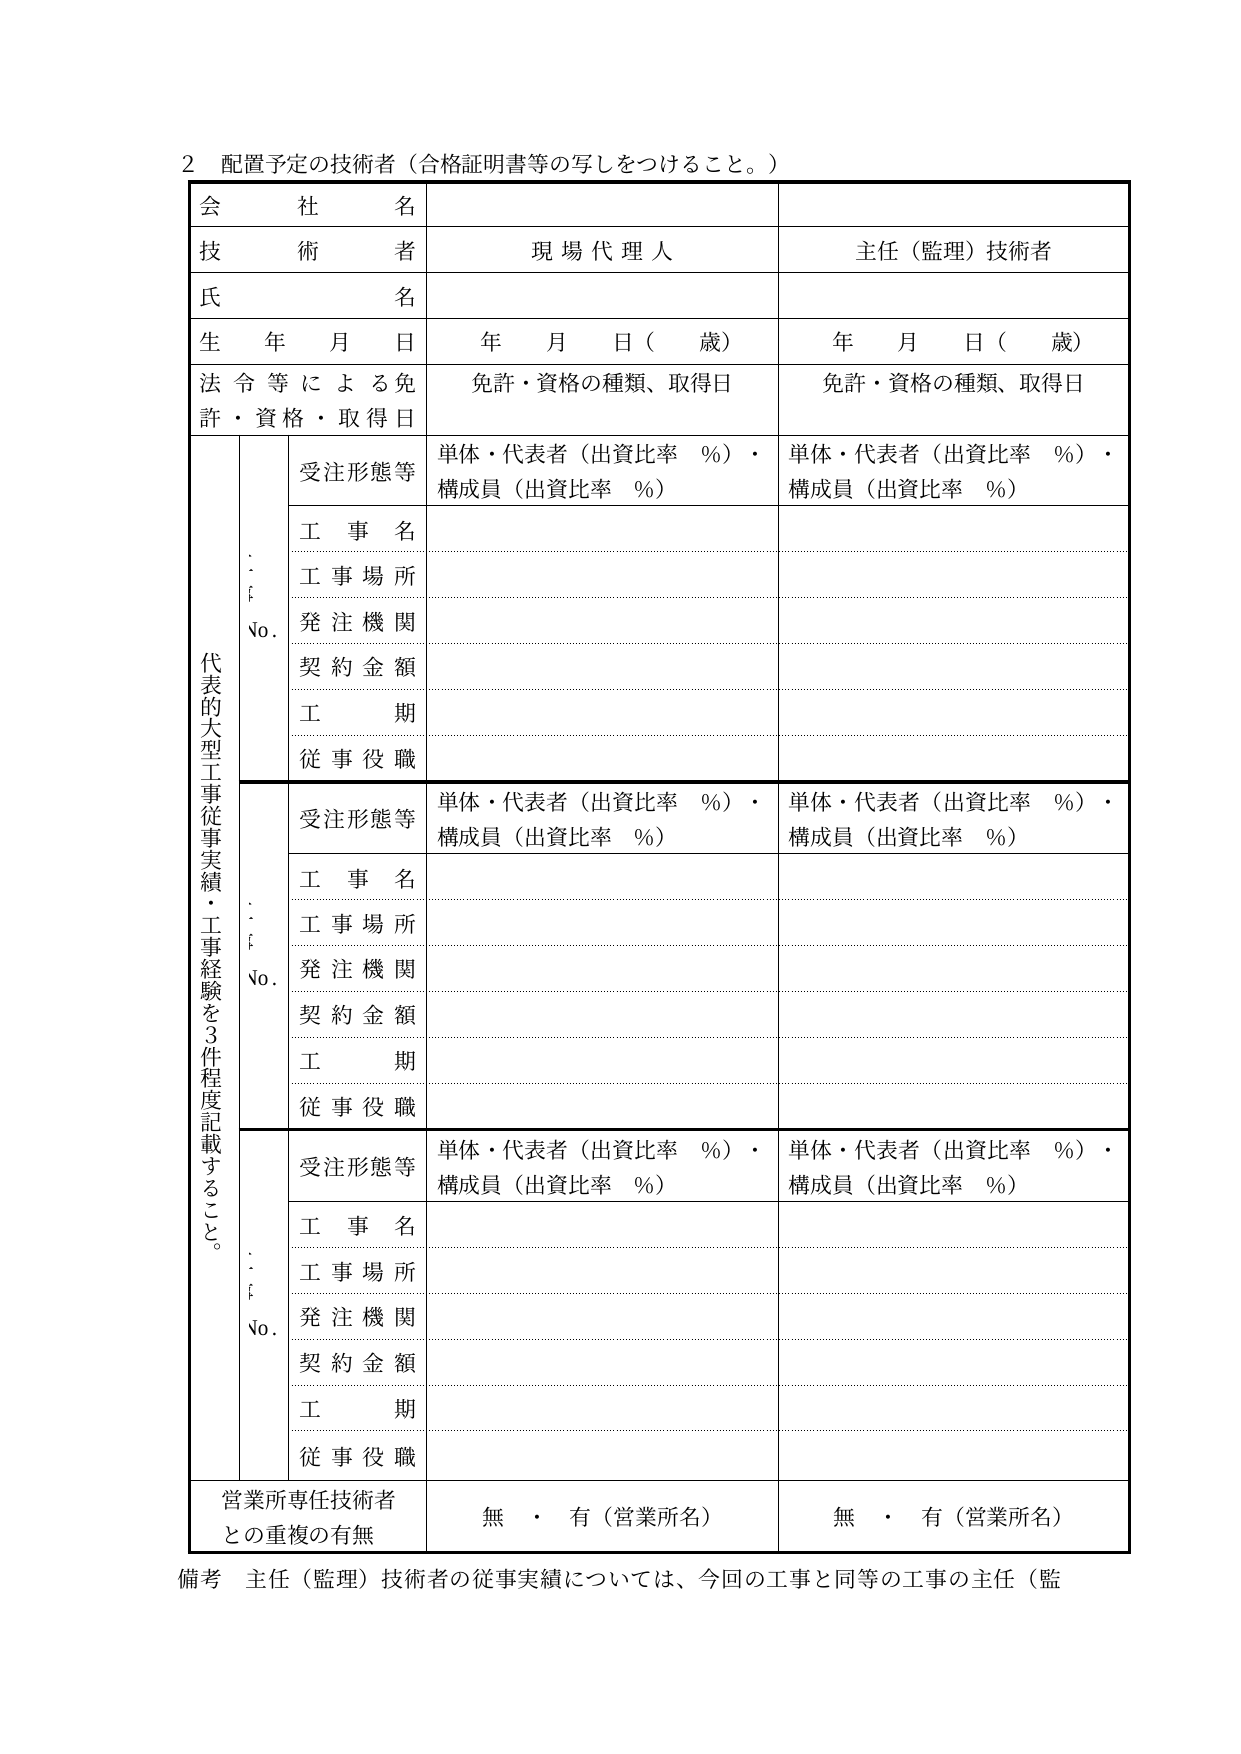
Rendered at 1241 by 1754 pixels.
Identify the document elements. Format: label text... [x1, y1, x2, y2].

table_cell [427, 1293, 778, 1339]
table_cell 工期 [289, 1037, 426, 1082]
table_cell [427, 506, 778, 551]
table_cell [779, 689, 1128, 734]
table_cell 氏名 [191, 273, 426, 318]
table_cell 発注機関 [289, 1293, 426, 1339]
table_cell 受注形態等 [289, 436, 426, 505]
table_cell 契約金額 [289, 1339, 426, 1384]
table_cell 営業所専任技術者 との重複の有無 [191, 1481, 426, 1551]
table_cell 従事役職 [289, 735, 426, 780]
table_cell 発注機関 [289, 945, 426, 991]
table_cell [427, 1247, 778, 1293]
table_cell 単体・代表者（出資比率 ％）・構成員（出資比率 ％） [779, 436, 1128, 505]
table_cell 単体・代表者（出資比率 ％）・構成員（出資比率 ％） [779, 1131, 1128, 1201]
table_cell 単体・代表者（出資比率 ％）・構成員（出資比率 ％） [779, 784, 1128, 853]
table_cell 工事場所 [289, 551, 426, 597]
table_cell [779, 854, 1128, 899]
table_cell 代表的大型工事従事実績・工事経験を３件程度記載すること。 [191, 436, 239, 1480]
table_cell [779, 1037, 1128, 1082]
table_cell 工期 [289, 1385, 426, 1430]
table_cell 単体・代表者（出資比率 ％）・構成員（出資比率 ％） [427, 784, 778, 853]
table_cell 工期 [289, 689, 426, 734]
table_cell [779, 735, 1128, 780]
table_cell 無 ・ 有（営業所名） [427, 1481, 778, 1551]
table_cell 受注形態等 [289, 784, 426, 853]
table_cell [427, 1037, 778, 1082]
table_cell [779, 506, 1128, 551]
table_cell [779, 945, 1128, 991]
table_cell 工事名 [289, 1202, 426, 1247]
table_cell [779, 551, 1128, 597]
table_cell [779, 1247, 1128, 1293]
table_cell 単体・代表者（出資比率 ％）・構成員（出資比率 ％） [427, 1131, 778, 1201]
table_cell [779, 1202, 1128, 1247]
table_cell [427, 1385, 778, 1430]
table_cell [427, 735, 778, 780]
table_cell [427, 273, 778, 318]
table_cell 従事役職 [289, 1083, 426, 1128]
table_cell 年 月 日（ 歳） [427, 319, 778, 364]
table_cell 技術者 [191, 227, 426, 272]
table_cell 工事場所 [289, 1247, 426, 1293]
table_cell [427, 597, 778, 643]
table_cell [779, 1339, 1128, 1384]
table_cell 工事３ [240, 1131, 288, 1480]
table_cell [427, 899, 778, 945]
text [177, 1561, 1063, 1596]
table_header 会社名 [191, 184, 426, 226]
table_cell [427, 689, 778, 734]
table_cell [779, 1430, 1128, 1480]
table_cell [427, 991, 778, 1037]
table_cell 契約金額 [289, 991, 426, 1037]
table_cell [779, 643, 1128, 689]
table_cell [779, 273, 1128, 318]
table_cell 工事名 [289, 854, 426, 899]
table_cell [427, 1430, 778, 1480]
table_cell 工事場所 [289, 899, 426, 945]
table_cell [427, 1083, 778, 1128]
table_cell 受注形態等 [289, 1131, 426, 1201]
table_cell 従事役職 [289, 1430, 426, 1480]
table_cell 無 ・ 有（営業所名） [779, 1481, 1128, 1551]
table_cell [779, 597, 1128, 643]
table_cell 主任（監理）技術者 [779, 227, 1128, 272]
table_cell 工事名 [289, 506, 426, 551]
table_cell [779, 991, 1128, 1037]
table_cell [427, 1339, 778, 1384]
table_cell 免許・資格の種類、取得日 [427, 365, 778, 434]
table_cell [779, 1083, 1128, 1128]
text ２ 配置予定の技術者（合格証明書等の写しをつけること。） [177, 146, 1063, 180]
table_cell 工事１ [240, 436, 288, 780]
table_cell [427, 1202, 778, 1247]
table_cell 契約金額 [289, 643, 426, 689]
table_cell 免許・資格の種類、取得日 [779, 365, 1128, 434]
table_cell 年 月 日（ 歳） [779, 319, 1128, 364]
table_cell 法令等による免許・資格・取得日 [191, 365, 426, 434]
table_header [427, 184, 778, 226]
table_cell 工事２ [240, 784, 288, 1128]
table_cell 生年月日 [191, 319, 426, 364]
table_cell 発注機関 [289, 597, 426, 643]
table_cell [427, 643, 778, 689]
table_cell 単体・代表者（出資比率 ％）・構成員（出資比率 ％） [427, 436, 778, 505]
table_cell 現場代理人 [427, 227, 778, 272]
table_header [779, 184, 1128, 226]
table_cell [427, 945, 778, 991]
table_cell [779, 899, 1128, 945]
table_cell [779, 1385, 1128, 1430]
table_cell [427, 854, 778, 899]
table_cell [779, 1293, 1128, 1339]
table_cell [427, 551, 778, 597]
